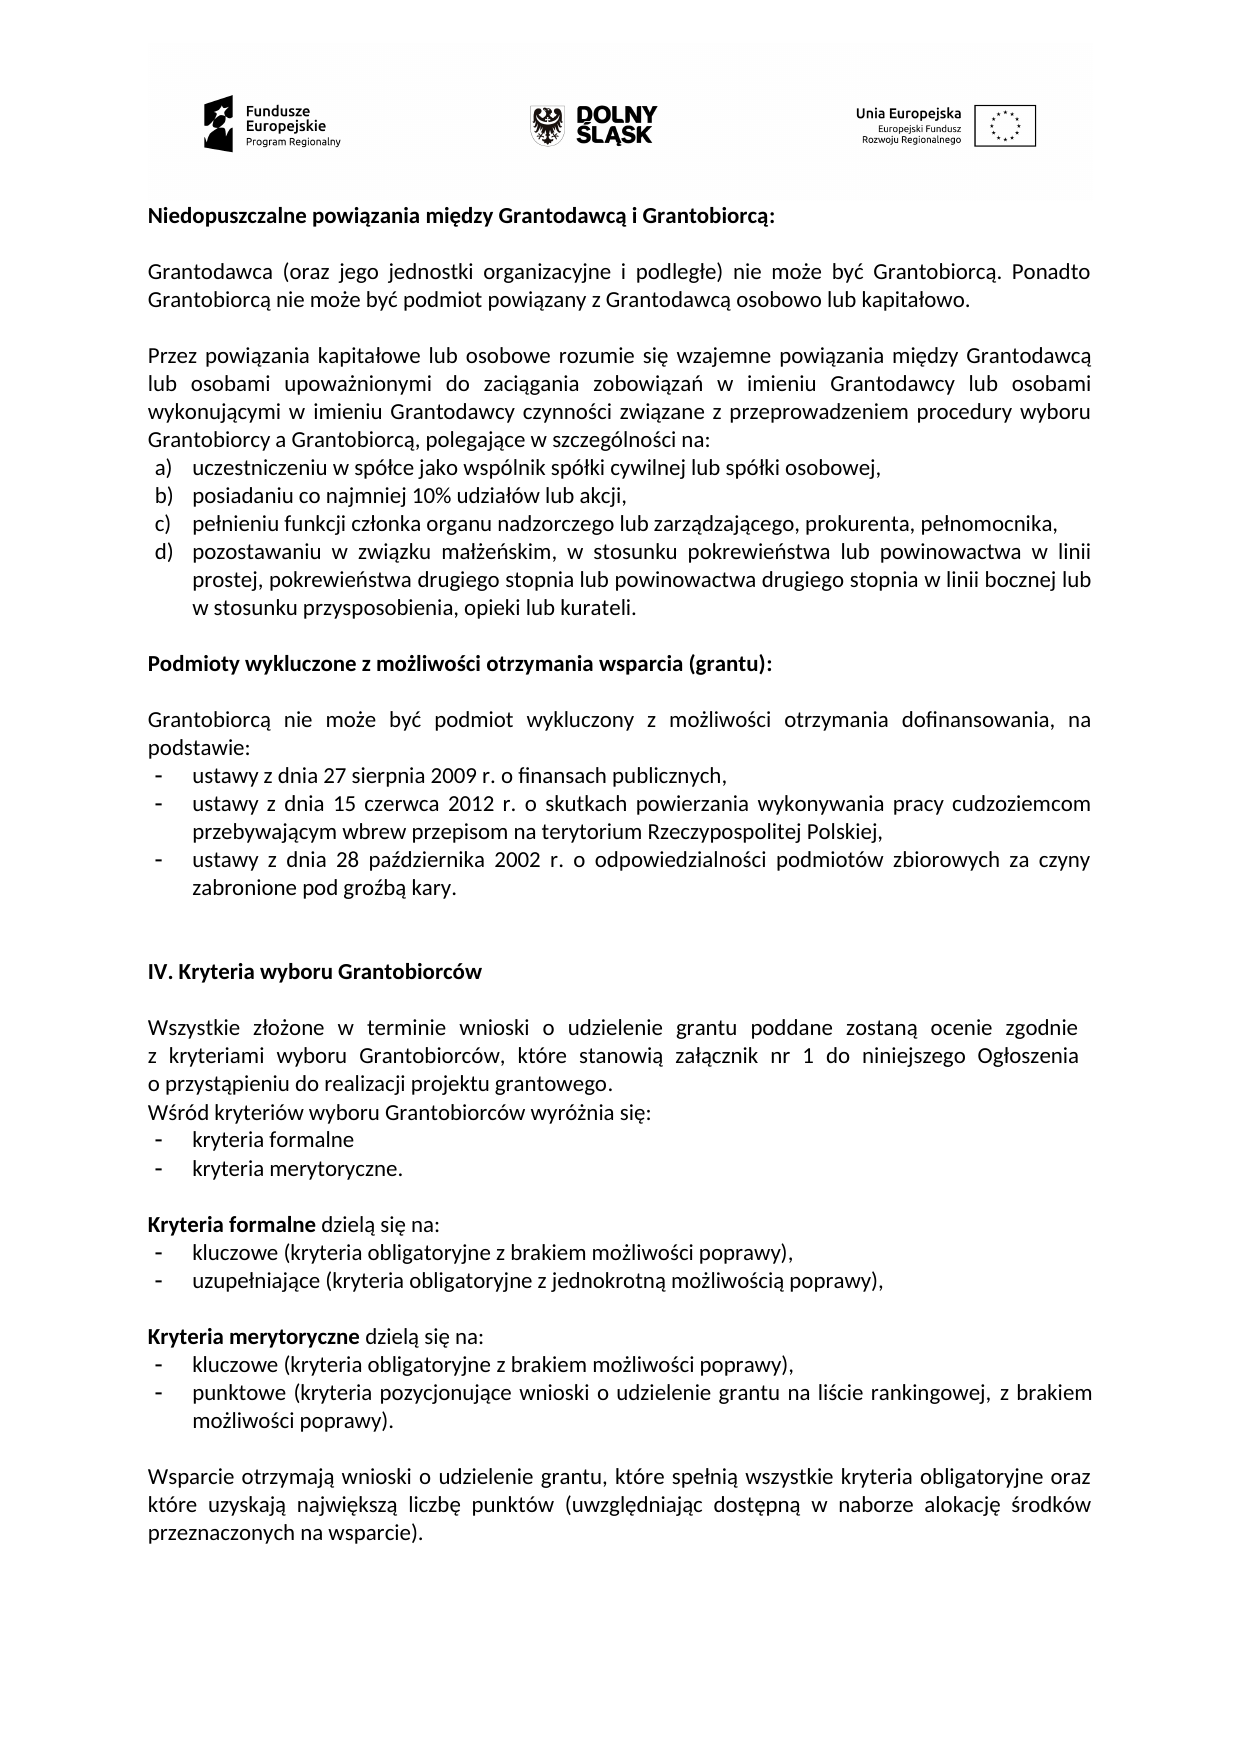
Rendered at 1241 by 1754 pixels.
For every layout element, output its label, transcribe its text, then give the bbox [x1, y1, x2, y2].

list ustawy z dnia 15 czerwca 2012 r. o skutkach powierzania wykonywania pracy cudzoziemcom przebywającym wbrew przepisom na terytorium Rzeczypospolitej Polskiej, [154, 789, 1093, 845]
text IV. Kryteria wyboru Grantobiorców [148, 957, 1093, 986]
text Kryteria merytoryczne dzielą się na: [148, 1322, 1093, 1350]
text Grantodawca (oraz jego jednostki organizacyjne i podległe) nie może być Grantobiorcą. Ponadto Grantobiorcą nie może być podmiot powiązany z Grantodawcą osobowo lub kapitałowo. [148, 257, 1093, 313]
list kryteria formalne [154, 1126, 1093, 1154]
text Przez powiązania kapitałowe lub osobowe rozumie się wzajemne powiązania między Grantodawcą lub osobami upoważnionymi do zaciągania zobowiązań w imieniu Grantodawcy lub osobami wykonującymi w imieniu Grantodawcy czynności związane z przeprowadzeniem procedury wyboru Grantobiorcy a Grantobiorcą, polegające w szczególności na: [148, 341, 1093, 453]
list pozostawaniu w związku małżeńskim, w stosunku pokrewieństwa lub powinowactwa w linii prostej, pokrewieństwa drugiego stopnia lub powinowactwa drugiego stopnia w linii bocznej lub w stosunku przysposobienia, opieki lub kurateli. [154, 537, 1093, 621]
text Podmioty wykluczone z możliwości otrzymania wsparcia (grantu): [148, 649, 1093, 677]
text Wsparcie otrzymają wnioski o udzielenie grantu, które spełnią wszystkie kryteria obligatoryjne oraz które uzyskają największą liczbę punktów (uwzględniając dostępną w naborze alokację środków przeznaczonych na wsparcie). [148, 1462, 1093, 1546]
list kluczowe (kryteria obligatoryjne z brakiem możliwości poprawy), [154, 1350, 1093, 1378]
list uczestniczeniu w spółce jako wspólnik spółki cywilnej lub spółki osobowej, [154, 453, 1093, 481]
list ustawy z dnia 28 października 2002 r. o odpowiedzialności podmiotów zbiorowych za czyny zabronione pod groźbą kary. [154, 845, 1093, 901]
list posiadaniu co najmniej 10% udziałów lub akcji, [154, 481, 1093, 509]
picture [147, 43, 1093, 201]
text Wszystkie złożone w terminie wnioski o udzielenie grantu poddane zostaną ocenie zgodnie z kryteriami wyboru Grantobiorców, które stanowią załącznik nr 1 do niniejszego Ogłoszenia o przystąpieniu do realizacji projektu grantowego. [148, 1013, 1093, 1098]
text Kryteria formalne dzielą się na: [148, 1210, 1093, 1238]
list pełnieniu funkcji członka organu nadzorczego lub zarządzającego, prokurenta, pełnomocnika, [154, 509, 1093, 537]
text Niedopuszczalne powiązania między Grantodawcą i Grantobiorcą: [148, 201, 1093, 229]
text Wśród kryteriów wyboru Grantobiorców wyróżnia się: [148, 1098, 1093, 1126]
text Grantobiorcą nie może być podmiot wykluczony z możliwości otrzymania dofinansowania, na podstawie: [148, 705, 1093, 761]
list uzupełniające (kryteria obligatoryjne z jednokrotną możliwością poprawy), [154, 1266, 1093, 1294]
list punktowe (kryteria pozycjonujące wnioski o udzielenie grantu na liście rankingowej, z brakiem możliwości poprawy). [154, 1378, 1093, 1434]
list kryteria merytoryczne. [154, 1154, 1093, 1182]
list ustawy z dnia 27 sierpnia 2009 r. o finansach publicznych, [154, 761, 1093, 789]
list kluczowe (kryteria obligatoryjne z brakiem możliwości poprawy), [154, 1238, 1093, 1266]
